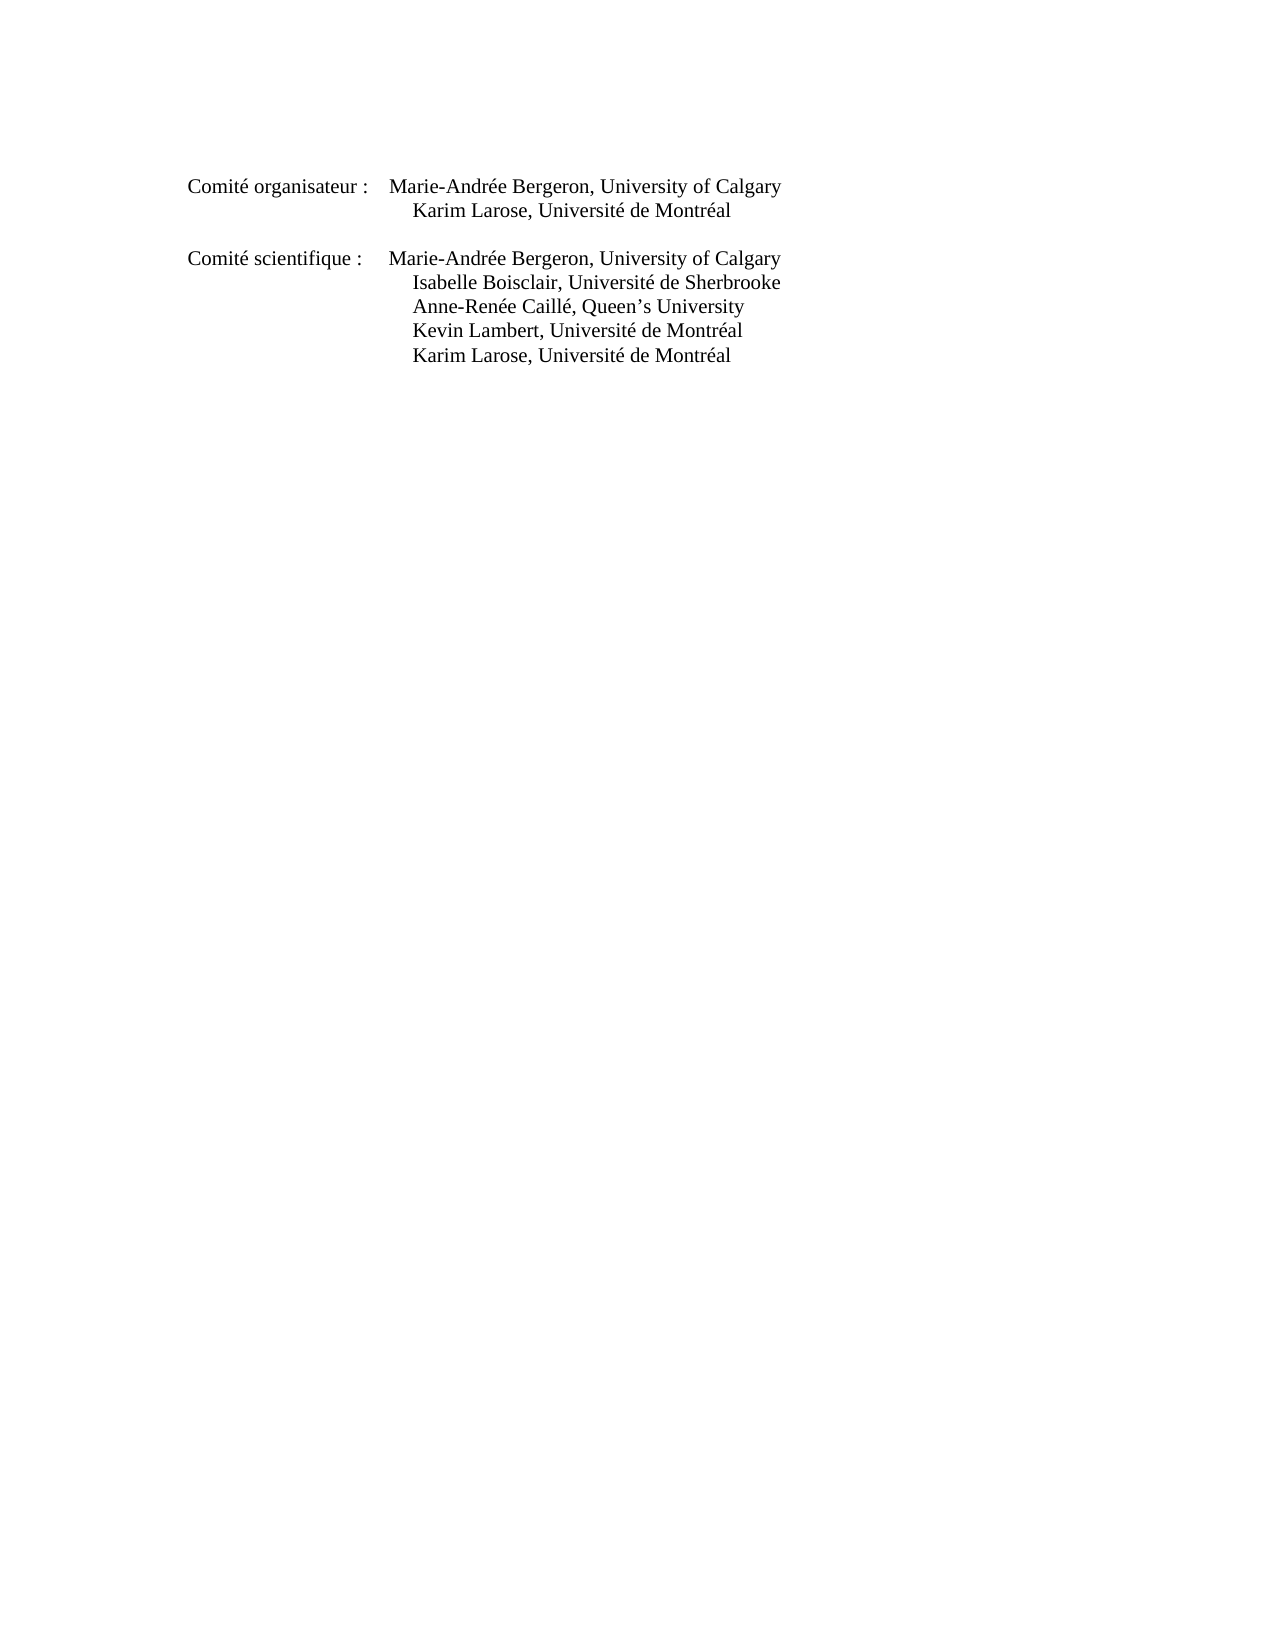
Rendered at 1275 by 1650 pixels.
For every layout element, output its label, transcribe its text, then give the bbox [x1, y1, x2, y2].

text Kevin Lambert, Université de Montréal [187, 318, 1087, 342]
text Karim Larose, Université de Montréal [337, 198, 1087, 222]
text Anne-Renée Caillé, Queen’s University [337, 294, 1087, 318]
text Comité organisateur : Marie-Andrée Bergeron, University of Calgary [187, 174, 1087, 198]
text Isabelle Boisclair, Université de Sherbrooke [187, 270, 1087, 294]
text Karim Larose, Université de Montréal [337, 342, 1087, 367]
text Comité scientifique : Marie-Andrée Bergeron, University of Calgary [187, 246, 1087, 270]
